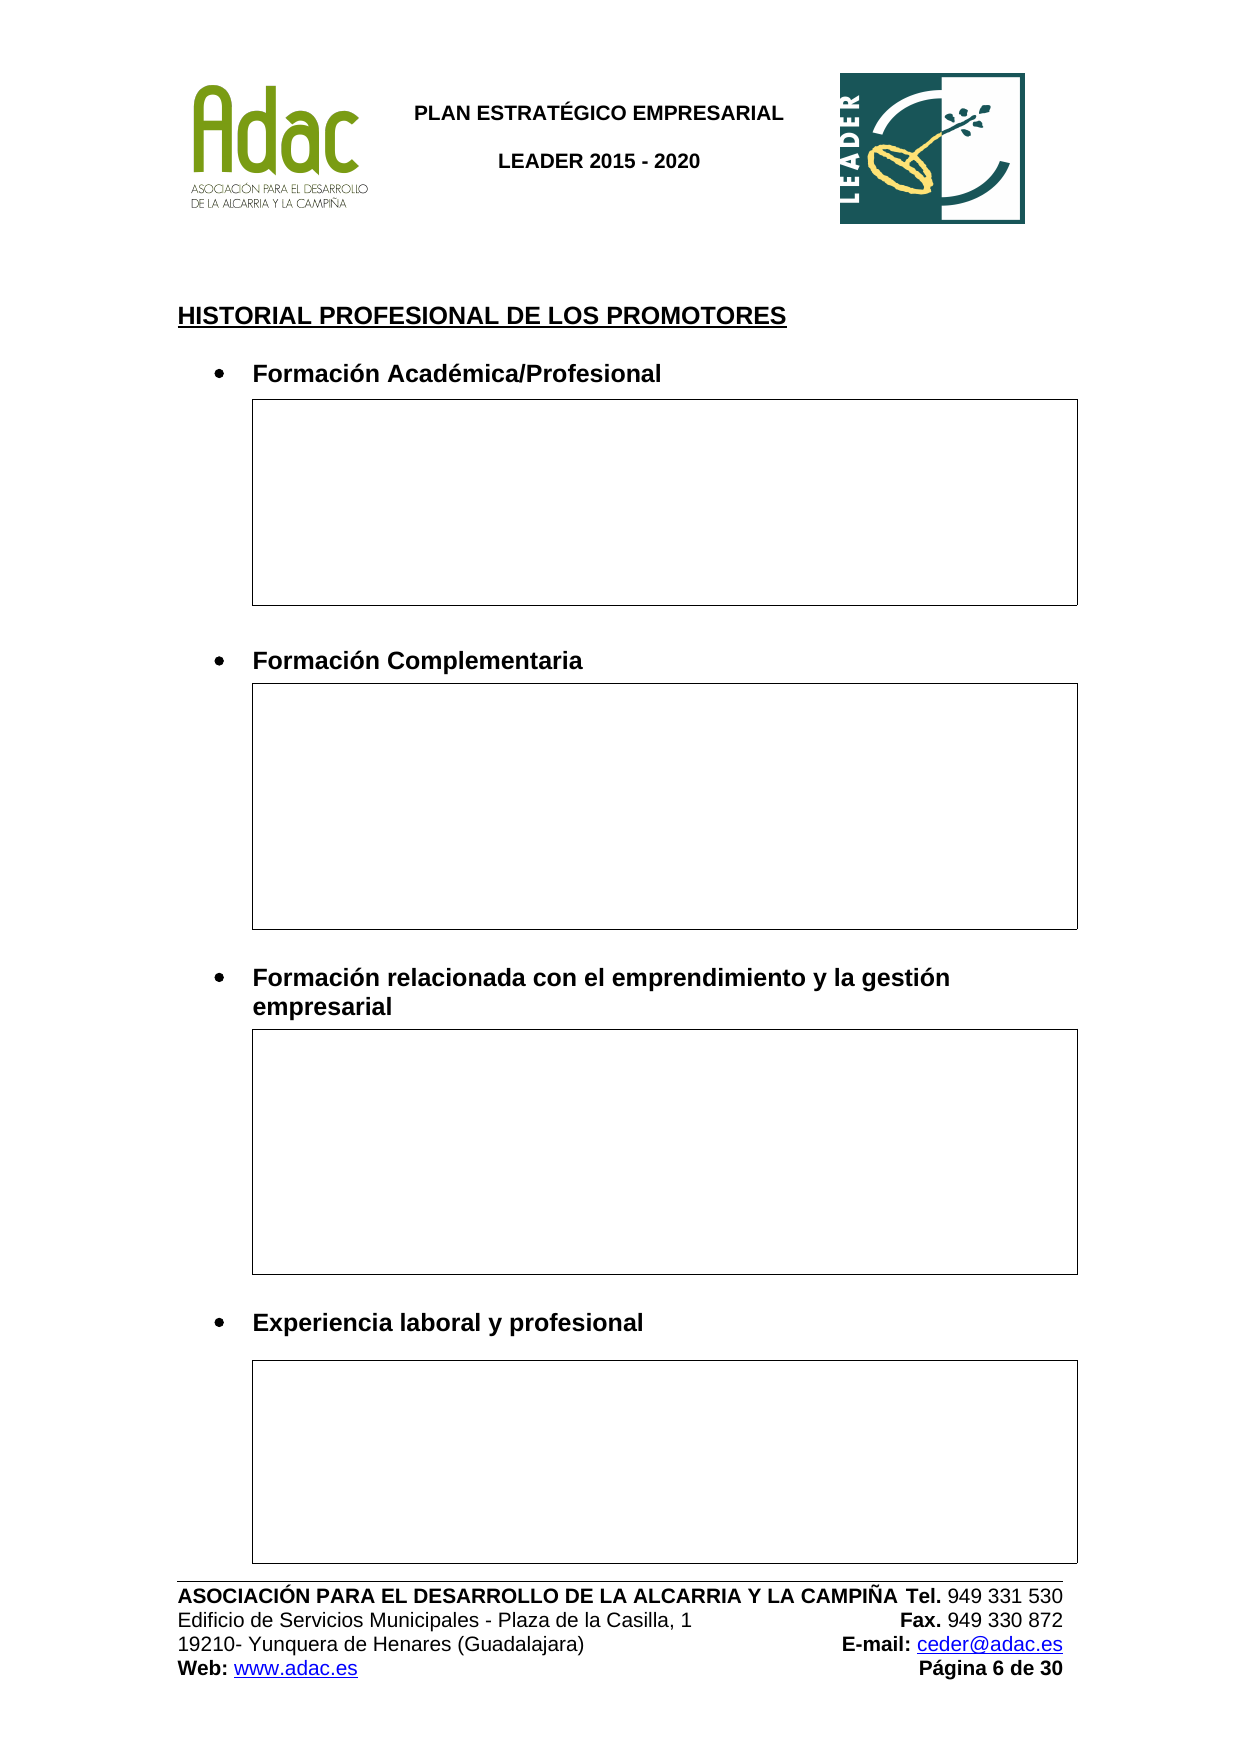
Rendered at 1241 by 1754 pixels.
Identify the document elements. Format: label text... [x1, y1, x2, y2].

list Experiencia laboral y profesional [215, 1308, 1063, 1337]
list Formación Complementaria [215, 646, 1063, 675]
list Formación relacionada con el emprendimiento y la gestión empresarial [215, 963, 1063, 1020]
picture [177, 73, 404, 224]
text HISTORIAL PROFESIONAL DE LOS PROMOTORES [177, 301, 1063, 330]
picture [840, 73, 1025, 224]
list Formación Académica/Profesional [215, 359, 1063, 388]
